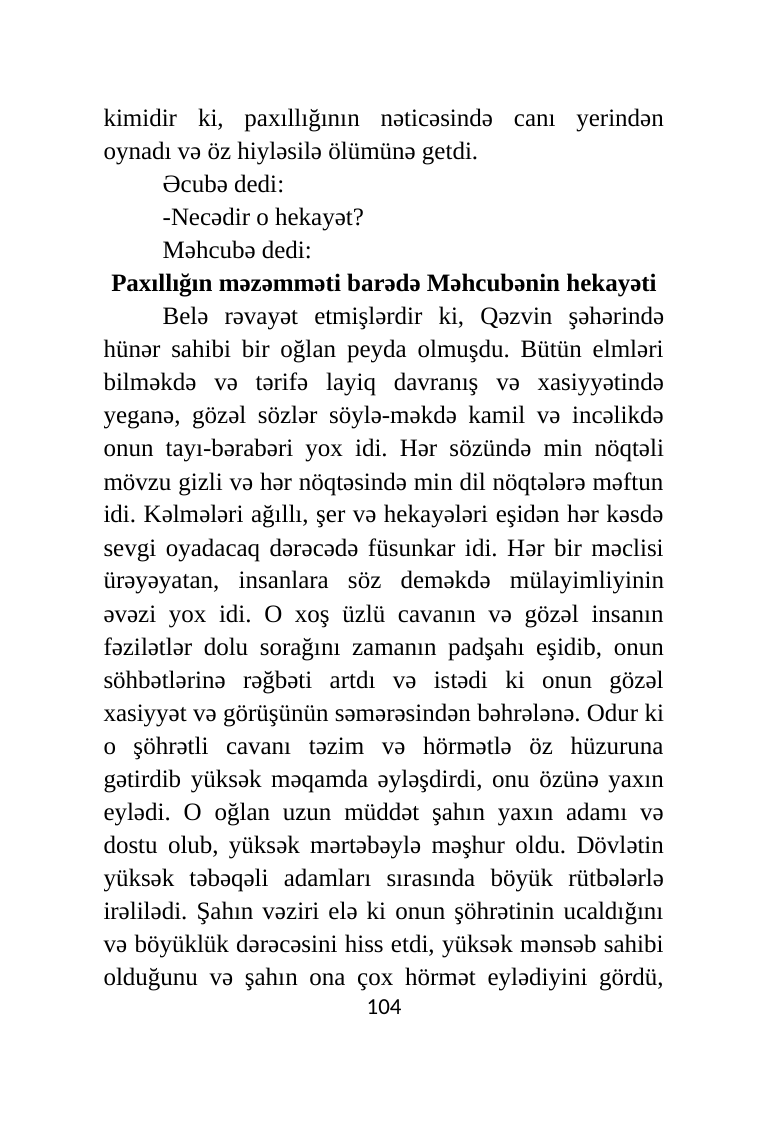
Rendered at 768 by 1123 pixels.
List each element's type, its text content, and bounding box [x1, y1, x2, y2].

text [103, 301, 664, 991]
text -Necədir o hekayət? [103, 202, 664, 231]
text Əcubə dedi: [103, 169, 664, 198]
text Paxıllığın məzəmməti barədə Məhcubənin hekayəti [103, 268, 664, 297]
text Məhcubə dedi: [103, 235, 664, 264]
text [103, 103, 664, 165]
